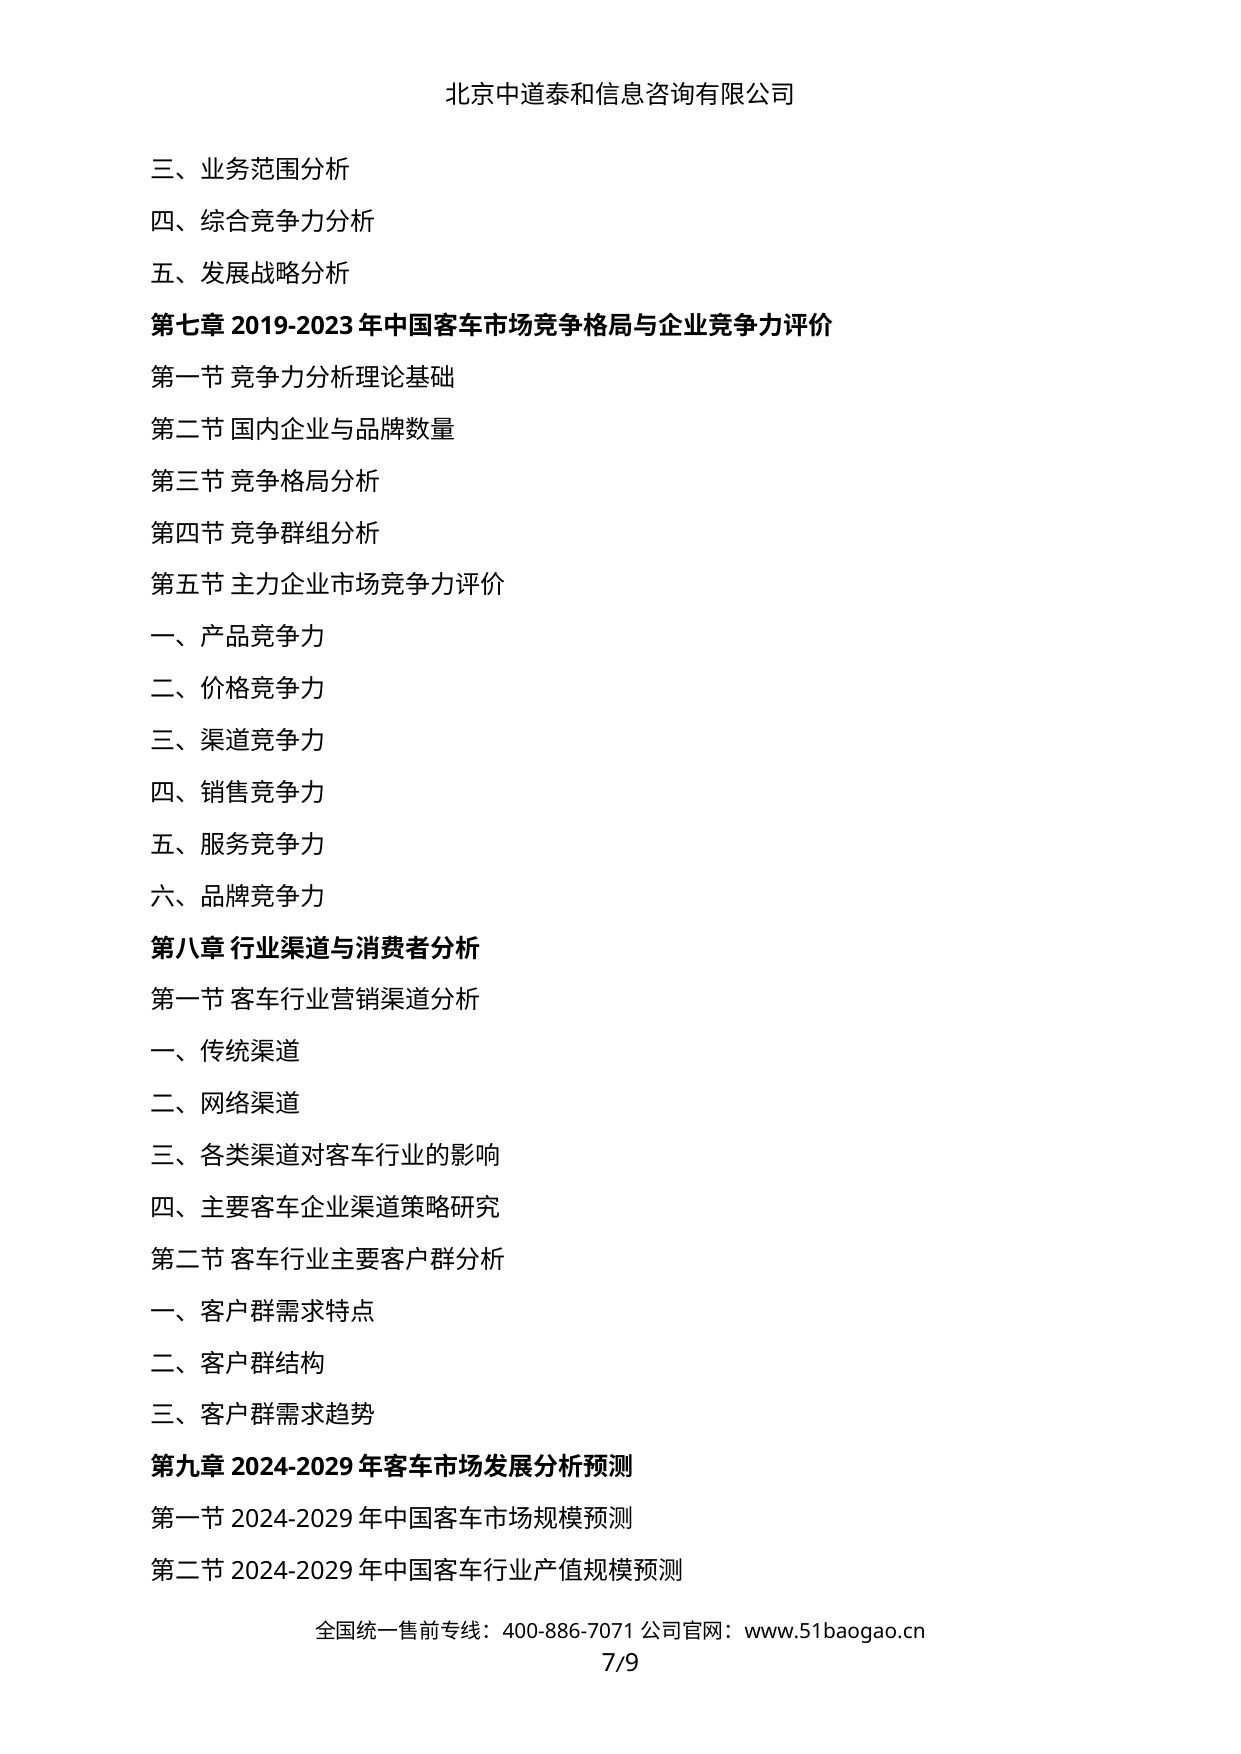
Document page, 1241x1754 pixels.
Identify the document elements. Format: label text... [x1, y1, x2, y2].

text 三、业务范围分析 [150, 150, 1090, 186]
text 二、客户群结构 [150, 1343, 1090, 1379]
text 第一节 客车行业营销渠道分析 [150, 980, 1090, 1016]
text 第二节 2024-2029年中国客车行业产值规模预测 [150, 1551, 1090, 1587]
text 三、客户群需求趋势 [150, 1395, 1090, 1431]
text 一、传统渠道 [150, 1032, 1090, 1068]
text 第四节 竞争群组分析 [150, 513, 1090, 549]
text 第三节 竞争格局分析 [150, 461, 1090, 497]
text 第八章 行业渠道与消费者分析 [150, 928, 1090, 964]
text 第一节 2024-2029年中国客车市场规模预测 [150, 1499, 1090, 1535]
text 四、综合竞争力分析 [150, 202, 1090, 238]
text 三、渠道竞争力 [150, 721, 1090, 757]
text 第二节 国内企业与品牌数量 [150, 409, 1090, 446]
text 五、服务竞争力 [150, 824, 1090, 861]
text 二、网络渠道 [150, 1084, 1090, 1120]
text 第九章 2024-2029年客车市场发展分析预测 [150, 1447, 1090, 1483]
text 一、客户群需求特点 [150, 1291, 1090, 1327]
text 六、品牌竞争力 [150, 876, 1090, 912]
text 五、发展战略分析 [150, 254, 1090, 290]
text 第二节 客车行业主要客户群分析 [150, 1239, 1090, 1276]
text 四、销售竞争力 [150, 772, 1090, 809]
text 第一节 竞争力分析理论基础 [150, 357, 1090, 394]
text 第七章 2019-2023年中国客车市场竞争格局与企业竞争力评价 [150, 306, 1090, 342]
text 四、主要客车企业渠道策略研究 [150, 1187, 1090, 1224]
text 第五节 主力企业市场竞争力评价 [150, 565, 1090, 601]
text 二、价格竞争力 [150, 669, 1090, 705]
text 一、产品竞争力 [150, 617, 1090, 653]
text 三、各类渠道对客车行业的影响 [150, 1136, 1090, 1172]
